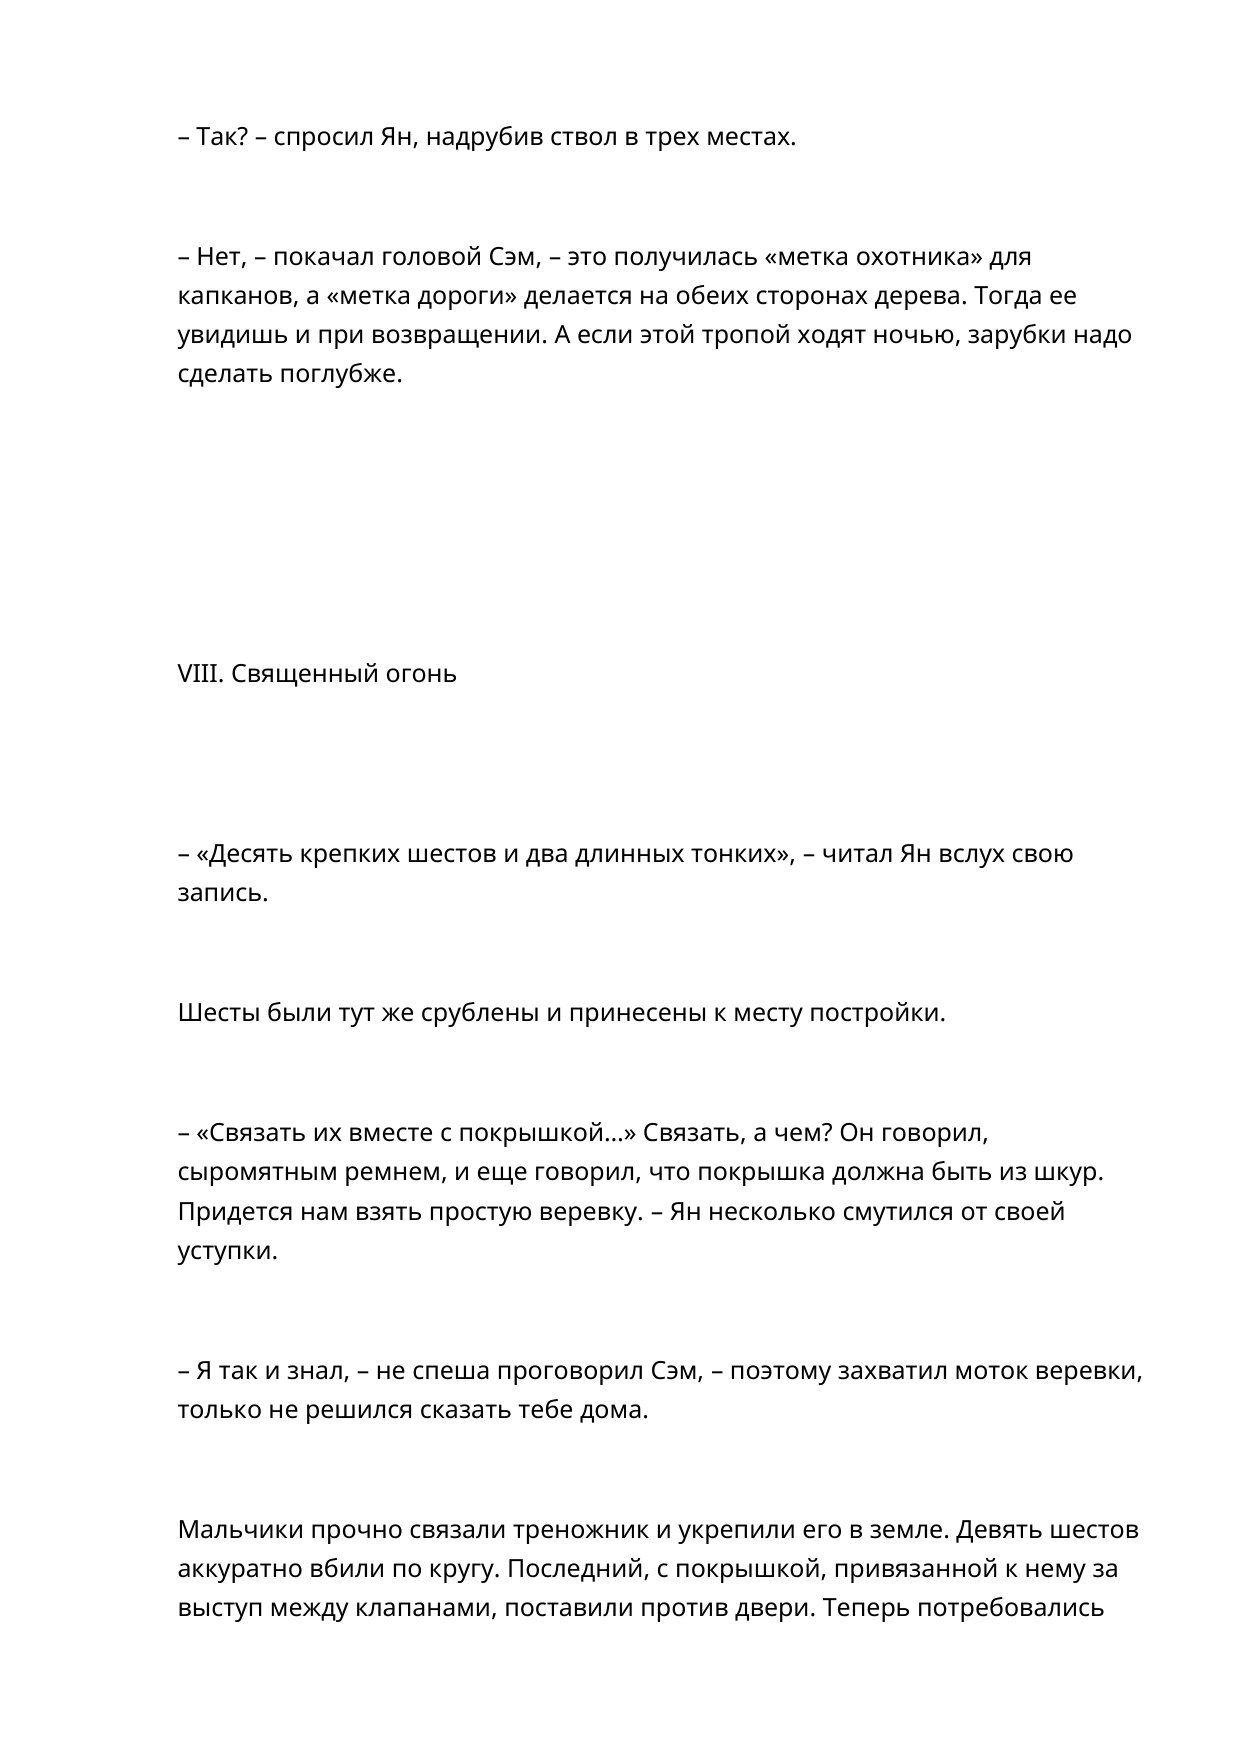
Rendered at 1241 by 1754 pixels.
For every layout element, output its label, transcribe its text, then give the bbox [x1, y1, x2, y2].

text – Так? – спросил Ян, надрубив ствол в трех местах. [177, 118, 1152, 152]
text Шесты были тут же срублены и принесены к месту постройки. [177, 995, 1152, 1029]
text – Нет, – покачал головой Сэм, – это получилась «метка охотника» для капканов, а «метка дороги» делается на обеих сторонах дерева. Тогда ее увидишь и при возвращении. А если этой тропой ходят ночью, зарубки надо сделать поглубже. [177, 238, 1152, 390]
text VIII. Священный огонь [177, 656, 1152, 690]
text – Я так и знал, – не спеша проговорил Сэм, – поэтому захватил моток веревки, только не решился сказать тебе дома. [177, 1352, 1152, 1426]
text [177, 1511, 1152, 1624]
text – «Связать их вместе с покрышкой…» Связать, а чем? Он говорил, сыромятным ремнем, и еще говорил, что покрышка должна быть из шкур. Придется нам взять простую веревку. – Ян несколько смутился от своей уступки. [177, 1115, 1152, 1266]
text – «Десять крепких шестов и два длинных тонких», – читал Ян вслух свою запись. [177, 836, 1152, 909]
